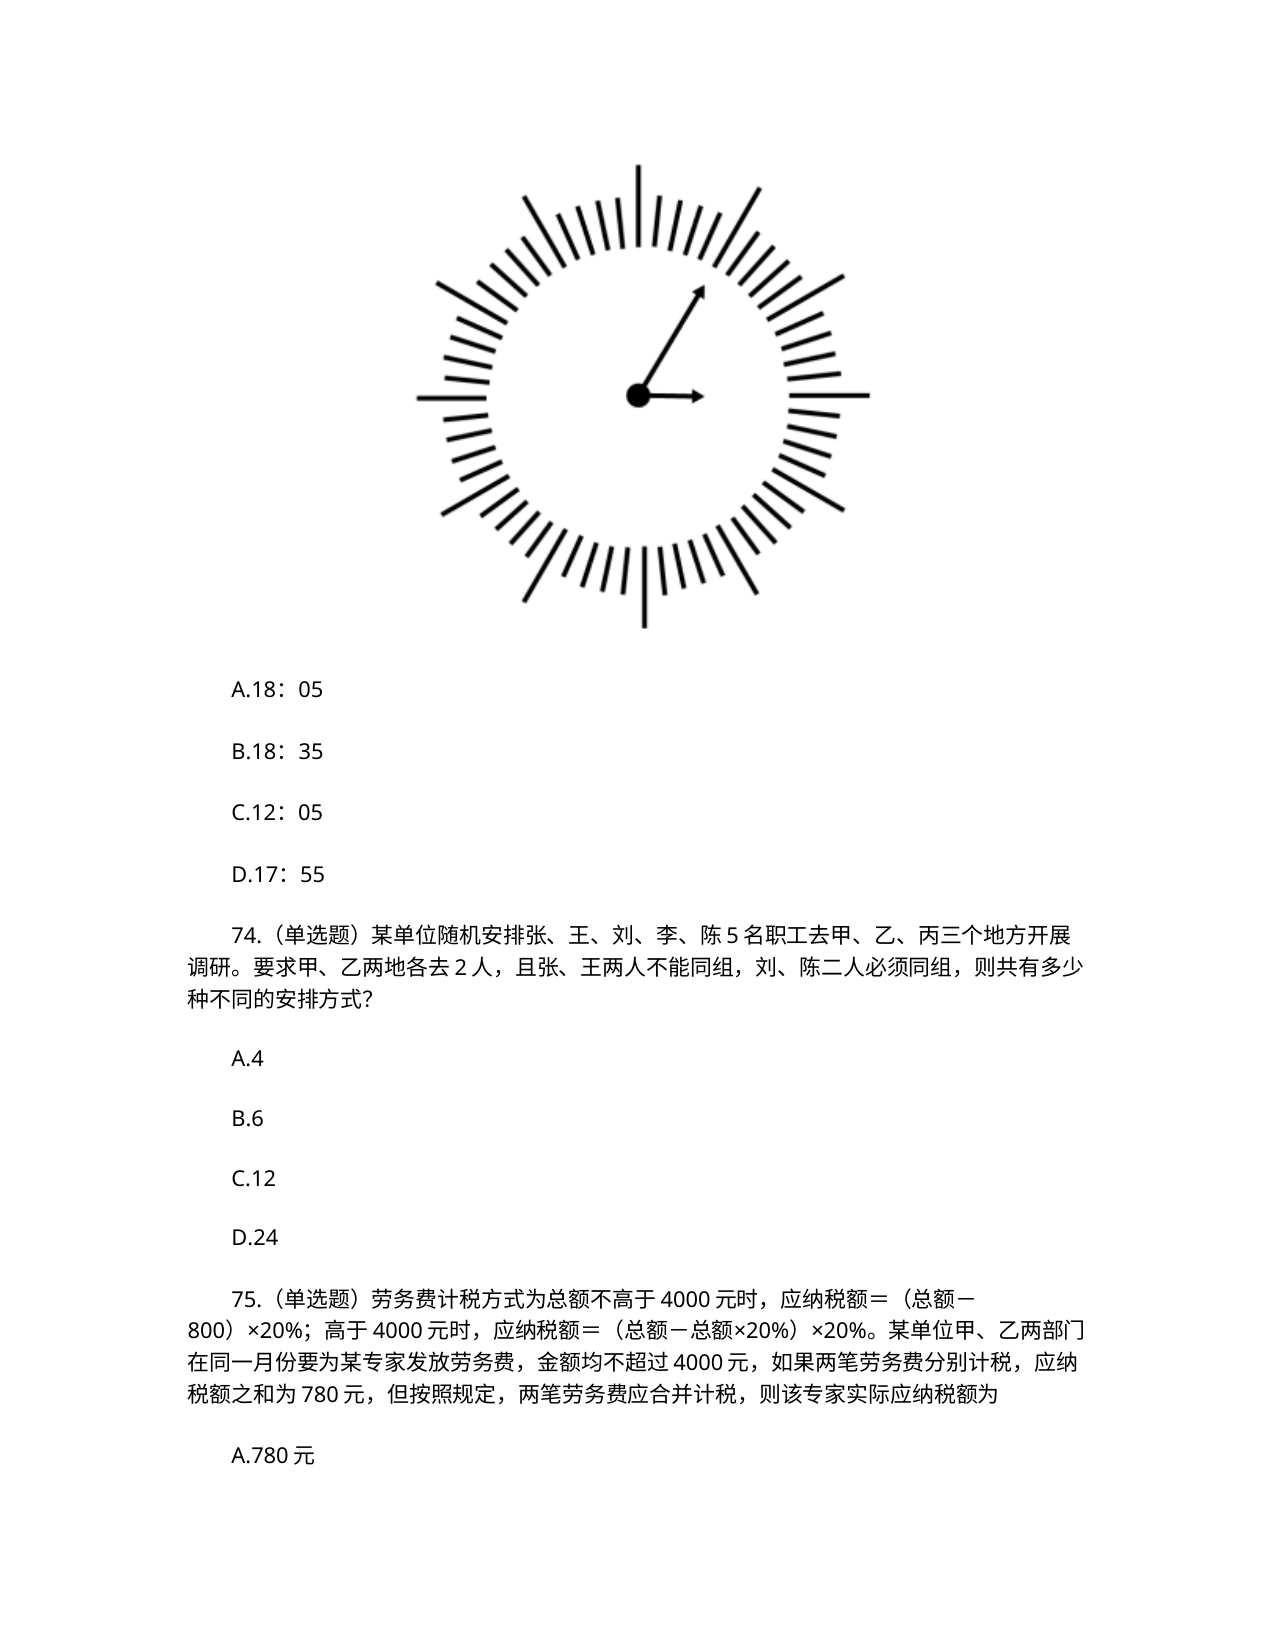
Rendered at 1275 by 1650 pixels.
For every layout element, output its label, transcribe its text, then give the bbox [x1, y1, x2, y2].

text 74.（单选题）某单位随机安排张、王、刘、李、陈5名职工去甲、乙、丙三个地方开展调研。要求甲、乙两地各去2人，且张、王两人不能同组，刘、陈二人必须同组，则共有多少种不同的安排方式？ [187, 918, 1087, 1013]
text D.17：55 [187, 857, 1087, 888]
text A.18：05 [187, 672, 1087, 704]
text C.12 [187, 1162, 1087, 1192]
text B.18：35 [187, 734, 1087, 765]
text C.12：05 [187, 795, 1087, 827]
text B.6 [187, 1103, 1087, 1133]
text A.780元 [187, 1438, 1087, 1470]
text 75.（单选题）劳务费计税方式为总额不高于4000元时，应纳税额＝（总额－800）×20%；高于4000元时，应纳税额＝（总额－总额×20%）×20%。某单位甲、乙两部门在同一月份要为某专家发放劳务费，金额均不超过4000元，如果两笔劳务费分别计税，应纳税额之和为780元，但按照规定，两笔劳务费应合并计税，则该专家实际应纳税额为 [187, 1282, 1087, 1409]
text A.4 [187, 1043, 1087, 1073]
picture [380, 150, 895, 643]
text D.24 [187, 1222, 1087, 1252]
